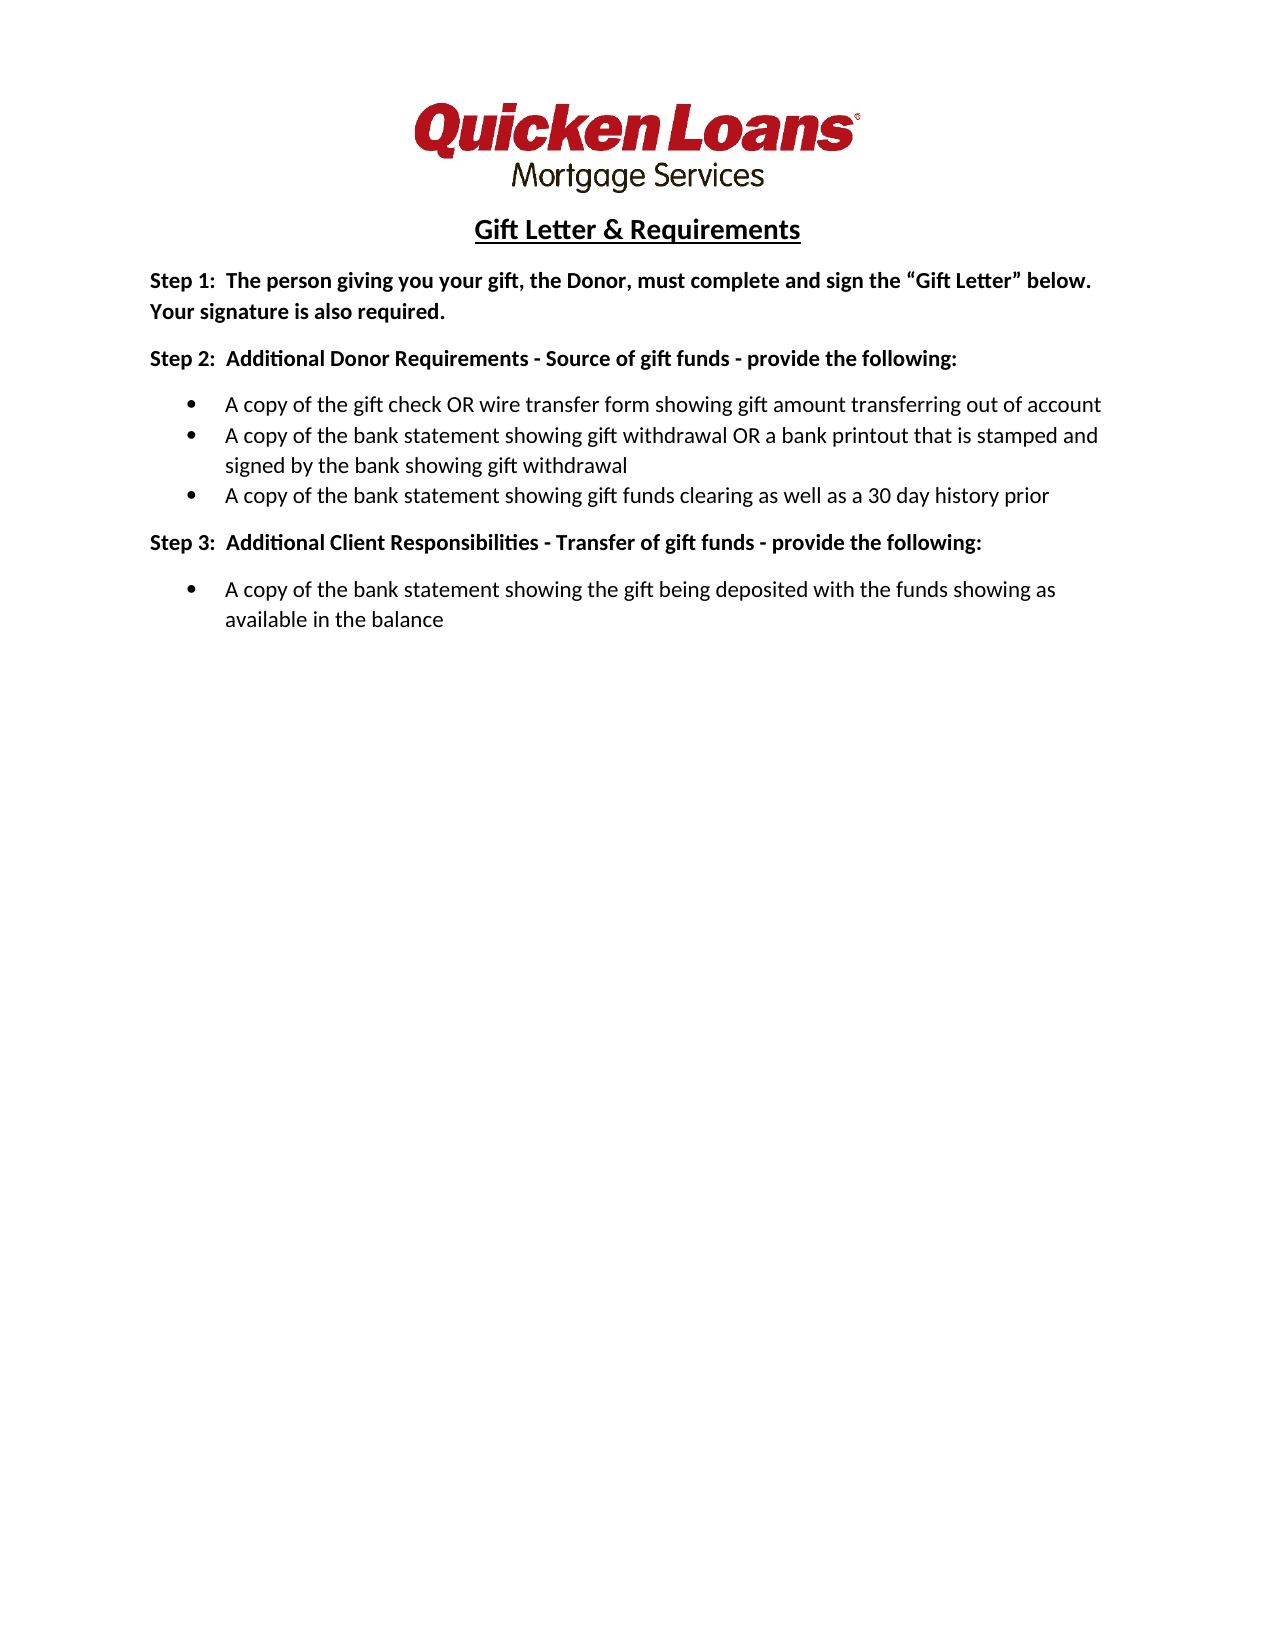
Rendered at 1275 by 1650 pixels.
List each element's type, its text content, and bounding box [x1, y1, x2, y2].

list A copy of the bank statement showing gift funds clearing as well as a 30 day history prior [187, 481, 1125, 509]
list A copy of the bank statement showing gift withdrawal OR a bank printout that is stamped and signed by the bank showing gift withdrawal [187, 421, 1125, 479]
text Step 2: Additional Donor Requirements - Source of gift funds - provide the following: [150, 344, 1125, 372]
list A copy of the gift check OR wire transfer form showing gift amount transferring out of account [187, 391, 1125, 418]
text Gift Letter & Requirements [150, 211, 1125, 247]
text Step 1: The person giving you your gift, the Donor, must complete and sign the “Gift Letter” below. Your signature is also required. [150, 267, 1125, 325]
list A copy of the bank statement showing the gift being deposited with the funds showing as available in the balance [187, 575, 1125, 633]
text Step 3: Additional Client Responsibilities - Transfer of gift funds - provide the following: [150, 528, 1125, 556]
picture [414, 103, 861, 193]
